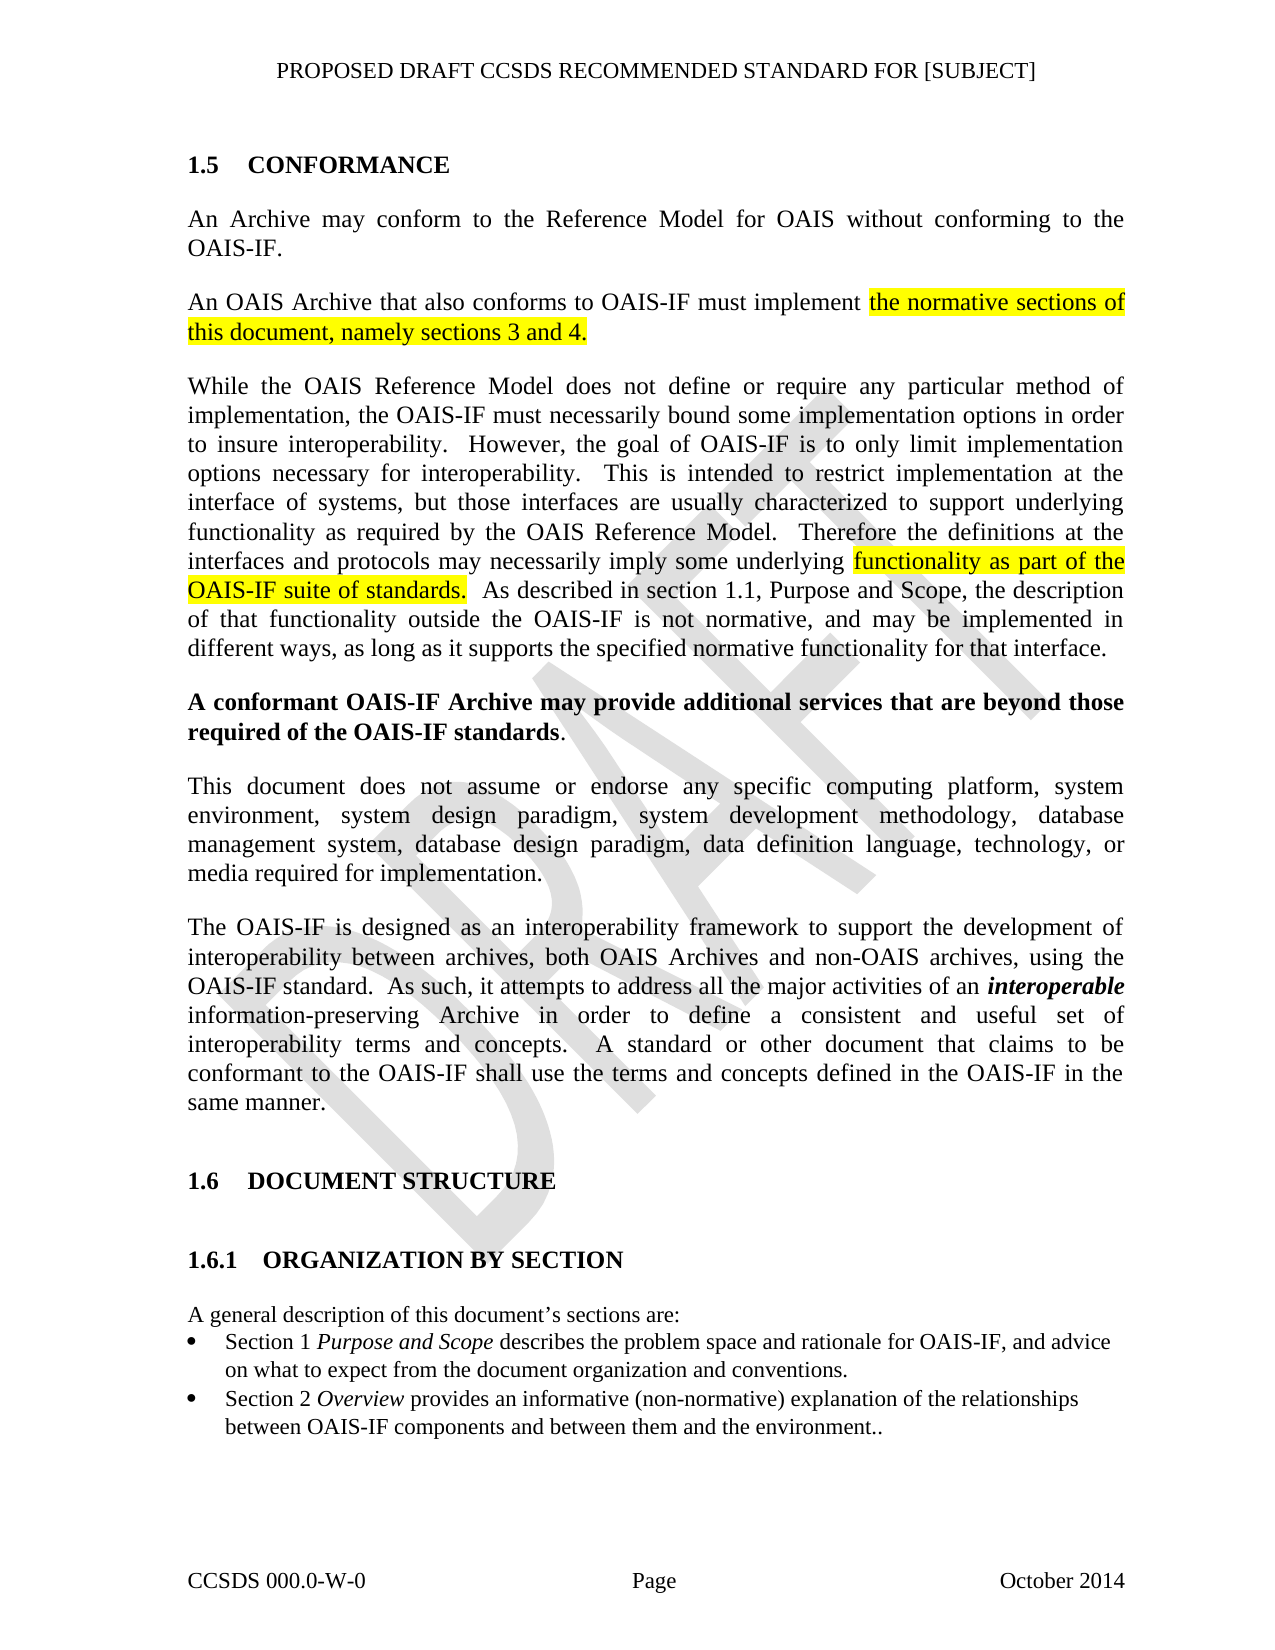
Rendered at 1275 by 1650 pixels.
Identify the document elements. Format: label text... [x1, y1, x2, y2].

text A conformant OAIS-IF Archive may provide additional services that are beyond those required of the OAIS-IF standards. [187, 687, 1125, 745]
list Section 1 Purpose and Scope describes the problem space and rationale for OAIS-IF, and advice on what to expect from the document organization and conventions. [187, 1328, 1125, 1383]
text A general description of this document’s sections are: [187, 1299, 1125, 1328]
subtitle Organization by Section [187, 1245, 1125, 1274]
list Section 2 Overview provides an informative (non-normative) explanation of the relationships between OAIS-IF components and between them and the environment.. [187, 1385, 1125, 1439]
text This document does not assume or endorse any specific computing platform, system environment, system design paradigm, system development methodology, database management system, database design paradigm, data definition language, technology, or media required for implementation. [187, 770, 1125, 887]
text While the OAIS Reference Model does not define or require any particular method of implementation, the OAIS-IF must necessarily bound some implementation options in order to insure interoperability. However, the goal of OAIS-IF is to only limit implementation options necessary for interoperability. This is intended to restrict implementation at the interface of systems, but those interfaces are usually characterized to support underlying functionality as required by the OAIS Reference Model. Therefore the definitions at the interfaces and protocols may necessarily imply some underlying functionality as part of the OAIS-IF suite of standards. As described in section 1.1, Purpose and Scope, the description of that functionality outside the OAIS-IF is not normative, and may be implemented in different ways, as long as it supports the specified normative functionality for that interface. [187, 370, 1125, 662]
text The OAIS-IF is designed as an interoperability framework to support the development of interoperability between archives, both OAIS Archives and non-OAIS archives, using the OAIS-IF standard. As such, it attempts to address all the major activities of an interoperable information-preserving Archive in order to define a consistent and useful set of interoperability terms and concepts. A standard or other document that claims to be conformant to the OAIS-IF shall use the terms and concepts defined in the OAIS-IF in the same manner. [187, 912, 1125, 1116]
text An Archive may conform to the Reference Model for OAIS without conforming to the OAIS-IF. [187, 204, 1125, 262]
text An OAIS Archive that also conforms to OAIS-IF must implement the normative sections of this document, namely sections 3 and 4. [187, 287, 1125, 345]
subtitle DOCUMENT STRUCTURE [187, 1166, 1125, 1195]
subtitle CONFORMANCE [187, 150, 1125, 179]
